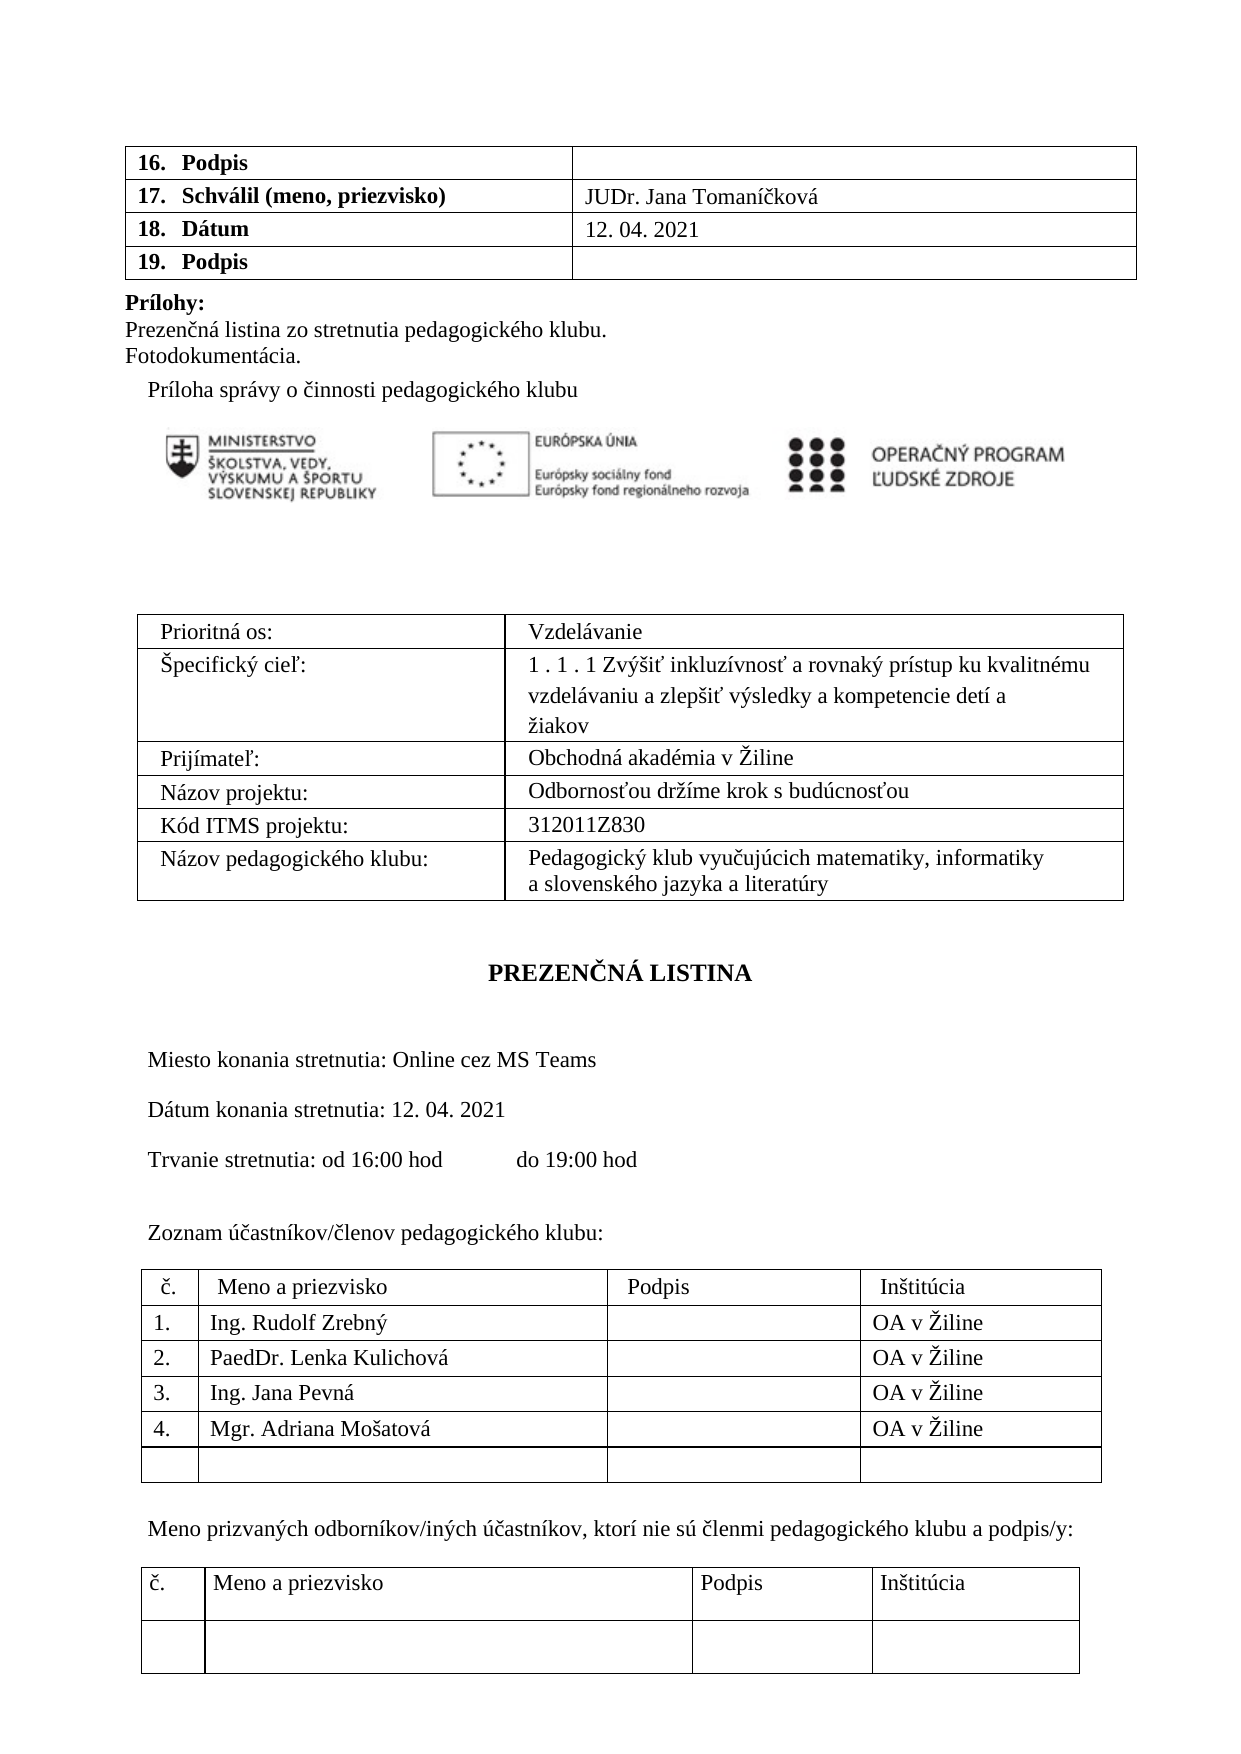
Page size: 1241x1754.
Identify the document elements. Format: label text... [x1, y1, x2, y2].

table_header Inštitúcia [861, 1270, 1101, 1305]
text Zoznam účastníkov/členov pedagogického klubu: [147, 1219, 1136, 1246]
table_cell [873, 1621, 1079, 1673]
table_cell [573, 147, 1136, 179]
table_cell Ing. Jana Pevná [199, 1377, 607, 1411]
table_header č. [142, 1568, 204, 1620]
text Prezenčná listina zo stretnutia pedagogického klubu. [125, 316, 1136, 342]
table_cell [608, 1412, 860, 1446]
table_cell Kód ITMS projektu: [138, 809, 504, 841]
table_cell Mgr. Adriana Mošatová [199, 1412, 607, 1446]
table_cell JUDr. Jana Tomaníčková [573, 180, 1136, 212]
text Prílohy: [125, 289, 1136, 316]
picture [165, 427, 1065, 503]
text Fotodokumentácia. [125, 342, 1136, 368]
table_cell [608, 1448, 860, 1482]
table_cell Názov pedagogického klubu: [138, 842, 504, 899]
table_header Inštitúcia [873, 1568, 1079, 1620]
table_header Meno a priezvisko [206, 1568, 692, 1620]
table_header č. [142, 1270, 198, 1305]
text Meno prizvaných odborníkov/iných účastníkov, ktorí nie sú členmi pedagogického klubu a podpis/y: [147, 1515, 1136, 1541]
table_cell Prijímateľ: [138, 742, 504, 774]
table_cell 19. Podpis [126, 247, 572, 279]
table_cell Špecifický cieľ: [138, 649, 504, 741]
table_header Podpis [693, 1568, 872, 1620]
text Dátum konania stretnutia: 12. 04. 2021 [147, 1096, 1136, 1122]
table_cell 12. 04. 2021 [573, 213, 1136, 246]
table_header Vzdelávanie [506, 615, 1123, 647]
table_header Meno a priezvisko [199, 1270, 607, 1305]
table_cell 1. [142, 1306, 198, 1340]
table_cell [142, 1448, 198, 1482]
table_header Podpis [608, 1270, 860, 1305]
table_cell [199, 1448, 607, 1482]
table_cell OA v Žiline [861, 1341, 1101, 1376]
table_cell 2. [142, 1341, 198, 1376]
table_cell OA v Žiline [861, 1412, 1101, 1446]
table_cell Obchodná akadémia v Žiline [506, 742, 1123, 774]
text Príloha správy o činnosti pedagogického klubu [147, 376, 1136, 402]
table_cell [608, 1306, 860, 1340]
table_cell 16. Podpis [126, 147, 572, 179]
table_cell OA v Žiline [861, 1377, 1101, 1411]
table_cell Pedagogický klub vyučujúcich matematiky, informatiky a slovenského jazyka a literatúry [506, 842, 1123, 899]
text Miesto konania stretnutia: Online cez MS Teams [147, 1046, 1136, 1072]
table_cell Názov projektu: [138, 776, 504, 808]
table_cell 312011Z830 [506, 809, 1123, 841]
text PREZENČNÁ LISTINA [374, 958, 866, 986]
table_cell [693, 1621, 872, 1673]
table_cell [142, 1621, 204, 1673]
table_cell Odbornosťou držíme krok s budúcnosťou [506, 776, 1123, 808]
table_cell [206, 1621, 692, 1673]
table_header Prioritná os: [138, 615, 504, 647]
table_cell [608, 1341, 860, 1376]
table_cell 18. Dátum [126, 213, 572, 246]
table_cell Ing. Rudolf Zrebný [199, 1306, 607, 1340]
text Trvanie stretnutia: od 16:00 hod do 19:00 hod [147, 1146, 1136, 1172]
table_cell 4. [142, 1412, 198, 1446]
table_cell PaedDr. Lenka Kulichová [199, 1341, 607, 1376]
table_cell [573, 247, 1136, 279]
table_cell 3. [142, 1377, 198, 1411]
table_cell OA v Žiline [861, 1306, 1101, 1340]
table_cell 1 . 1 . 1 Zvýšiť inkluzívnosť a rovnaký prístup ku kvalitnému vzdelávaniu a zlepšiť výsledky a kompetencie detí a žiakov [506, 649, 1123, 741]
table_cell 17. Schválil (meno, priezvisko) [126, 180, 572, 212]
table_cell [608, 1377, 860, 1411]
table_cell [861, 1448, 1101, 1482]
